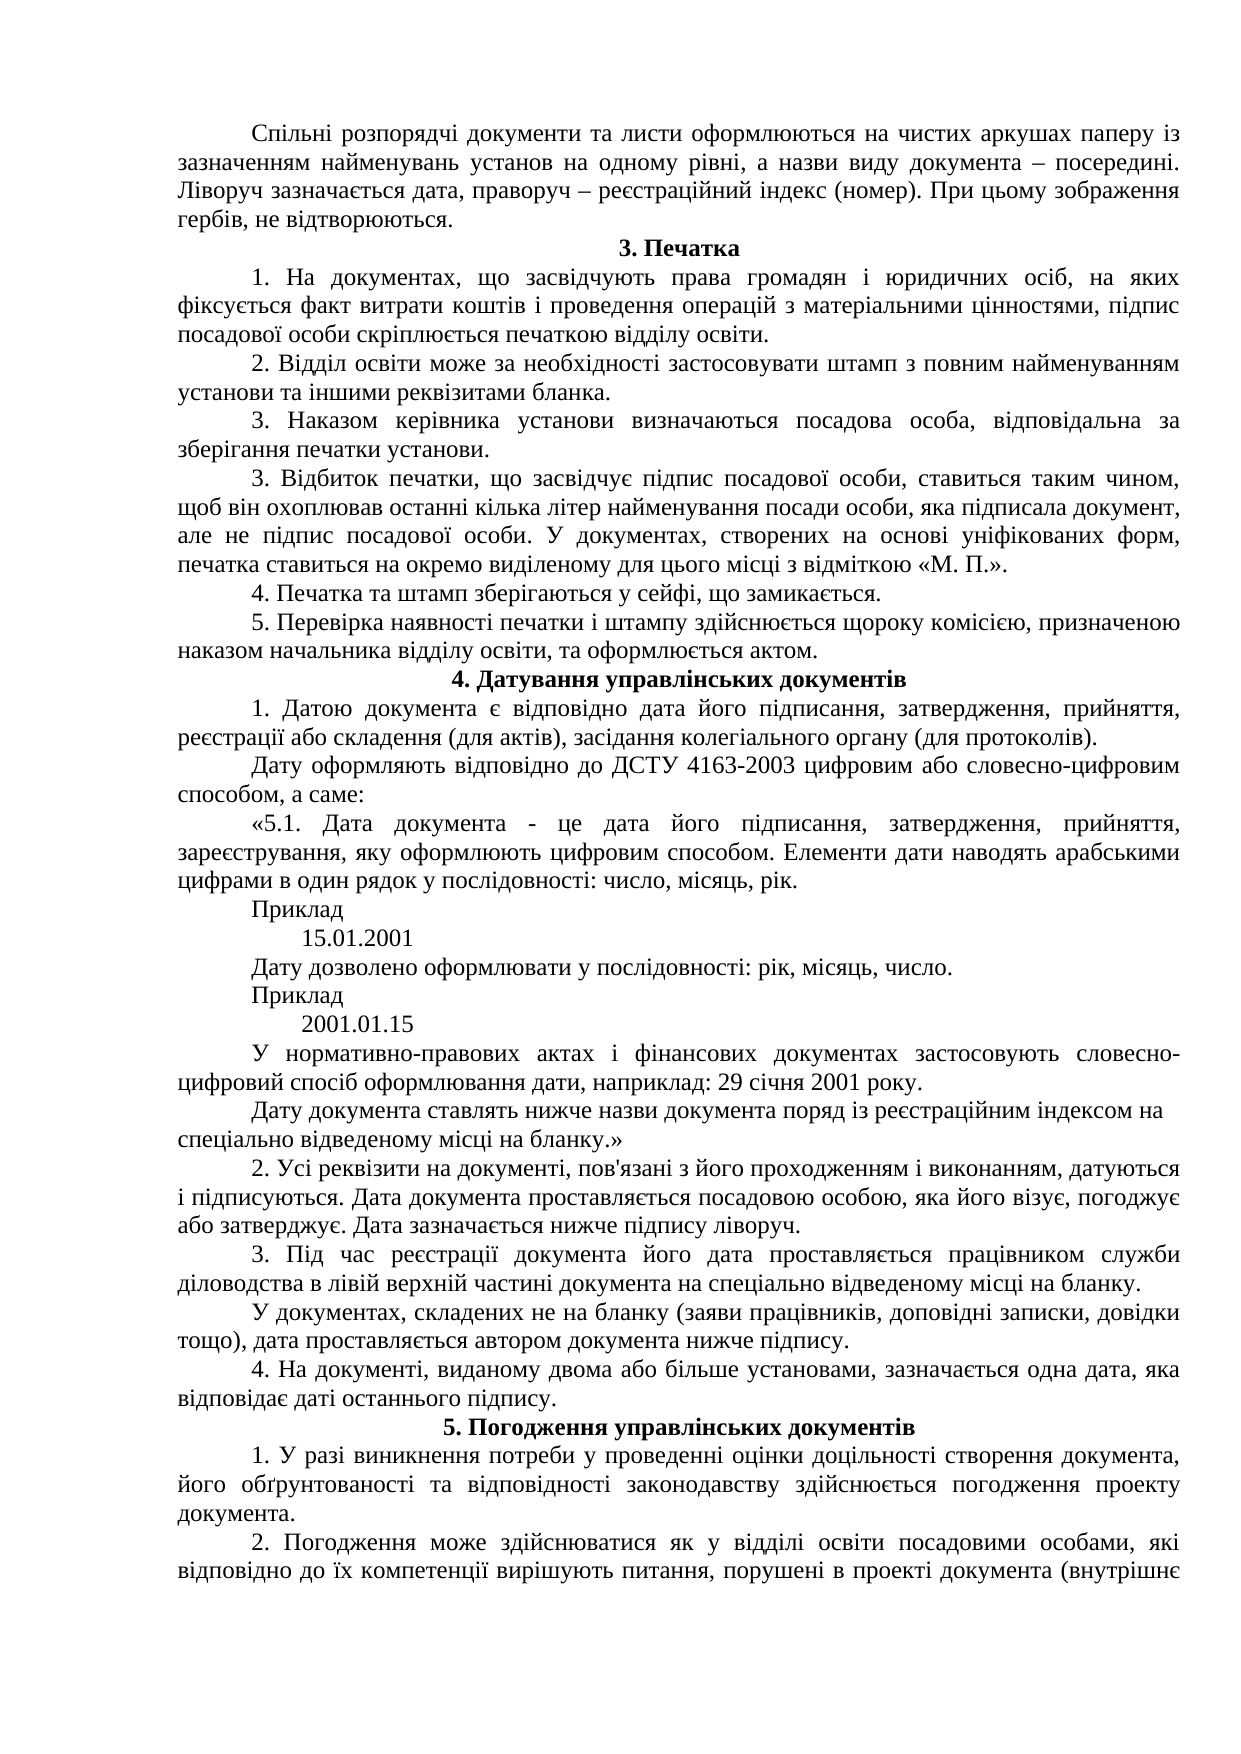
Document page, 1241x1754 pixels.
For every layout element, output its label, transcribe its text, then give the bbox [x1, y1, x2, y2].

text 5. Перевірка наявності печатки і штампу здійснюється щороку комісією, призначеною наказом начальника відділу освіти, та оформлюється актом. [177, 607, 1181, 664]
text 1. Датою документа є відповідно дата його підписання, затвердження, прийняття, реєстрації або складення (для актів), засідання колегіального органу (для протоколів). [177, 693, 1181, 751]
text У документах, складених не на бланку (заяви працівників, доповідні записки, довідки тощо), дата проставляється автором документа нижче підпису. [177, 1297, 1181, 1354]
text 1. У разі виникнення потреби у проведенні оцінки доцільності створення документа, його обґрунтованості та відповідності законодавству здійснюється погодження проекту документа. [177, 1441, 1181, 1527]
subtitle 4. Датування управлінських документів [177, 664, 1181, 693]
text 2001.01.15 [177, 1009, 1181, 1038]
text 4. Печатка та штамп зберігаються у сейфі, що замикається. [177, 578, 1181, 607]
subtitle 3. Печатка [177, 233, 1181, 262]
text Дату оформляють відповідно до ДСТУ 4163-2003 цифровим або словесно-цифровим способом, а саме: [177, 751, 1181, 808]
text Приклад [177, 981, 1181, 1009]
text 2. Відділ освіти може за необхідності застосовувати штамп з повним найменуванням установи та іншими реквізитами бланка. [177, 348, 1181, 406]
text 2. Усі реквізити на документі, пов'язані з його проходженням і виконанням, датуються і підписуються. Дата документа проставляється посадовою особою, яка його візує, погоджує або затверджує. Дата зазначається нижче підпису ліворуч. [177, 1153, 1181, 1239]
text Дату документа ставлять нижче назви документа поряд із реєстраційним індексом на спеціально відведеному місці на бланку.» [177, 1096, 1181, 1153]
text Спільні розпорядчі документи та листи оформлюються на чистих аркушах паперу із зазначенням найменувань установ на одному рівні, а назви виду документа – посередині. Ліворуч зазначається дата, праворуч – реєстраційний індекс (номер). При цьому зображення гербів, не відтворюються. [177, 118, 1181, 233]
text Дату дозволено оформлювати у послідовності: рік, місяць, число. [177, 952, 1181, 981]
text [177, 1527, 1181, 1584]
text 15.01.2001 [177, 923, 1181, 952]
subtitle 5. Погодження управлінських документів [177, 1412, 1181, 1441]
text 4. На документі, виданому двома або більше установами, зазначається одна дата, яка відповідає даті останнього підпису. [177, 1354, 1181, 1412]
text 3. Наказом керівника установи визначаються посадова особа, відповідальна за зберігання печатки установи. [177, 406, 1181, 463]
text 1. На документах, що засвідчують права громадян і юридичних осіб, на яких фіксується факт витрати коштів і проведення операцій з матеріальними цінностями, підпис посадової особи скріплюється печаткою відділу освіти. [177, 262, 1181, 348]
text 3. Відбиток печатки, що засвідчує підпис посадової особи, ставиться таким чином, щоб він охоплював останні кілька літер найменування посади особи, яка підписала документ, але не підпис посадової особи. У документах, створених на основі уніфікованих форм, печатка ставиться на окремо виділеному для цього місці з відміткою «М. П.». [177, 463, 1181, 578]
text У нормативно-правових актах і фінансових документах застосовують словесно-цифровий спосіб оформлювання дати, наприклад: 29 січня 2001 року. [177, 1038, 1181, 1096]
text Приклад [177, 894, 1181, 923]
text 3. Під час реєстрації документа його дата проставляється працівником служби діловодства в лівій верхній частині документа на спеціально відведеному місці на бланку. [177, 1239, 1181, 1297]
text «5.1. Дата документа - це дата його підписання, затвердження, прийняття, зареєстрування, яку оформлюють цифровим способом. Елементи дати наводять арабськими цифрами в один рядок у послідовності: число, місяць, рік. [177, 808, 1181, 894]
